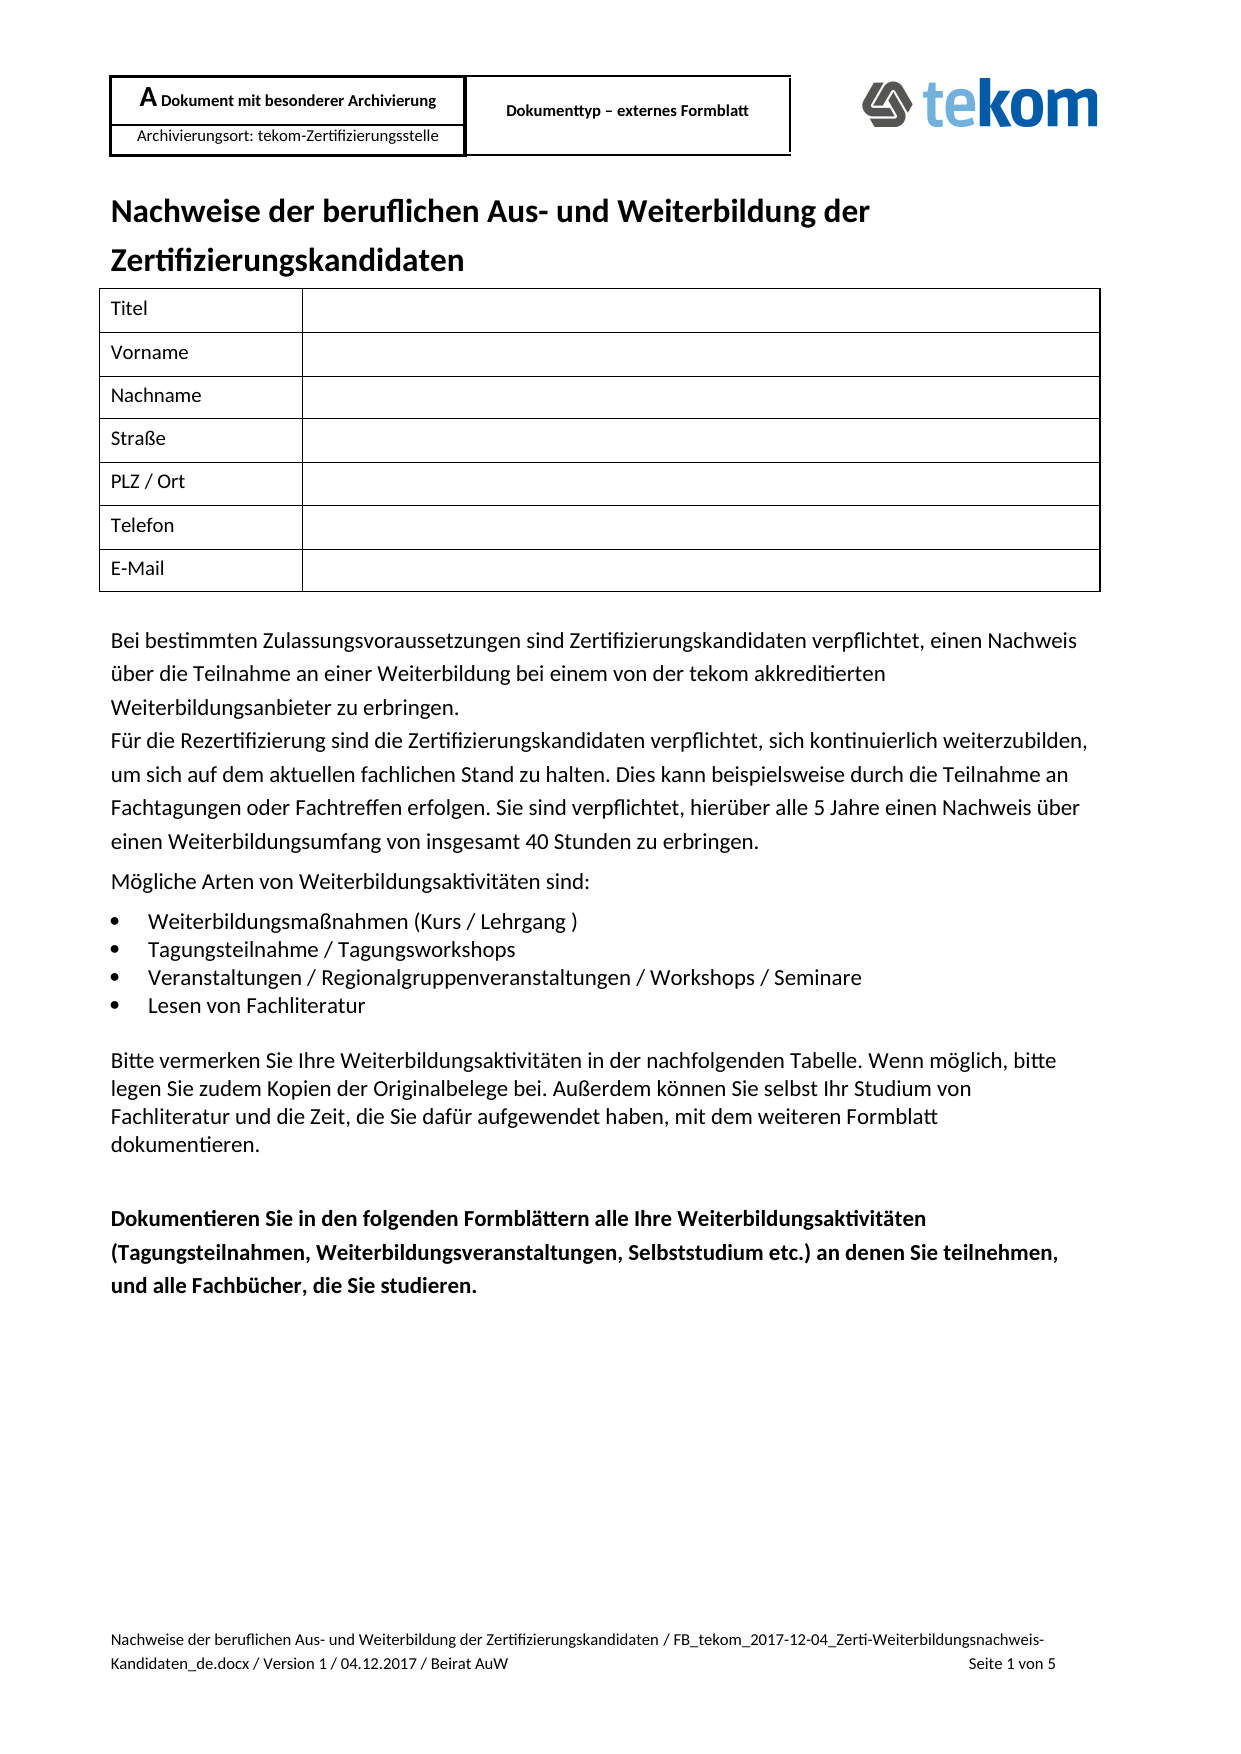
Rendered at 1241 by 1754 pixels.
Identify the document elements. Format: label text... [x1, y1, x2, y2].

list Mögliche Arten von Weiterbildungsaktivitäten sind: [111, 867, 1093, 895]
table_cell Straße [100, 419, 302, 462]
text Dokumentieren Sie in den folgenden Formblättern alle Ihre Weiterbildungsaktivitäten (Tagungsteilnahmen, Weiterbildungsveranstaltungen, Selbststudium etc.) an denen Sie teilnehmen, und alle Fachbücher, die Sie studieren. [111, 1204, 1093, 1300]
text Weiterbildungsmaßnahmen (Kurs / Lehrgang ) [111, 907, 1093, 935]
table_cell [303, 377, 1099, 418]
text Für die Rezertifizierung sind die Zertifizierungskandidaten verpflichtet, sich kontinuierlich weiterzubilden, um sich auf dem aktuellen fachlichen Stand zu halten. Dies kann beispielsweise durch die Teilnahme an Fachtagungen oder Fachtreffen erfolgen. Sie sind verpflichtet, hierüber alle 5 Jahre einen Nachweis über einen Weiterbildungsumfang von insgesamt 40 Stunden zu erbringen. [111, 726, 1093, 855]
table_cell [303, 333, 1099, 376]
table_cell Vorname [100, 333, 302, 376]
text Bitte vermerken Sie Ihre Weiterbildungsaktivitäten in der nachfolgenden Tabelle. Wenn möglich, bitte legen Sie zudem Kopien der Originalbelege bei. Außerdem können Sie selbst Ihr Studium von Fachliteratur und die Zeit, die Sie dafür aufgewendet haben, mit dem weiteren Formblatt dokumentieren. [111, 1046, 1093, 1158]
picture [862, 78, 1098, 127]
table_cell Nachname [100, 377, 302, 418]
table_cell [303, 550, 1099, 591]
table_header Titel [100, 289, 302, 332]
text Nachweise der beruflichen Aus- und Weiterbildung der Zertifizierungskandidaten [111, 190, 1093, 280]
text Veranstaltungen / Regionalgruppenveranstaltungen / Workshops / Seminare [111, 963, 1093, 991]
table_cell [303, 506, 1099, 548]
table_cell [303, 419, 1099, 462]
table_cell Telefon [100, 506, 302, 548]
text Lesen von Fachliteratur [111, 991, 1093, 1019]
table_header [303, 289, 1099, 332]
table_cell [303, 463, 1099, 505]
table_cell PLZ / Ort [100, 463, 302, 505]
table_cell E-Mail [100, 550, 302, 591]
text Tagungsteilnahme / Tagungsworkshops [111, 935, 1093, 963]
text Bei bestimmten Zulassungsvoraussetzungen sind Zertifizierungskandidaten verpflichtet, einen Nachweis über die Teilnahme an einer Weiterbildung bei einem von der tekom akkreditierten Weiterbildungsanbieter zu erbringen. [111, 626, 1093, 721]
